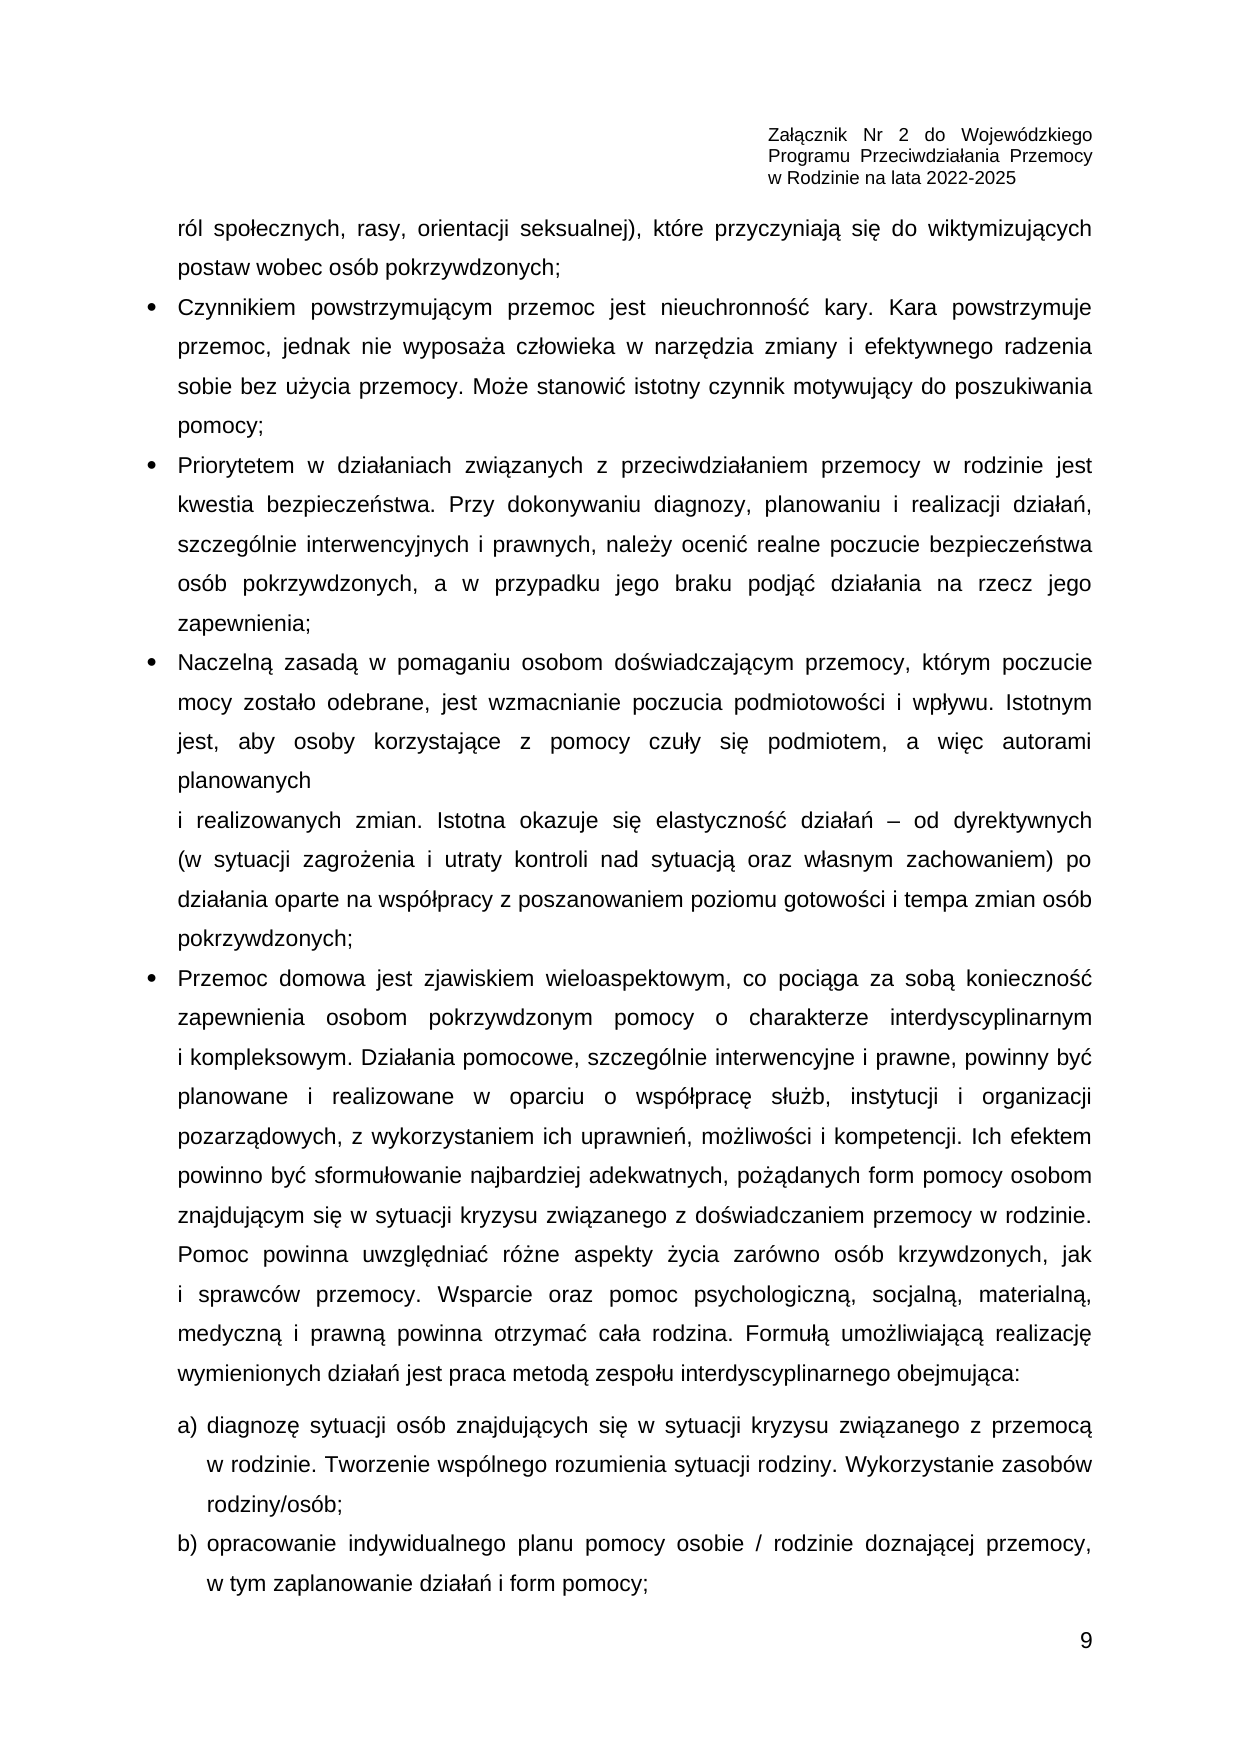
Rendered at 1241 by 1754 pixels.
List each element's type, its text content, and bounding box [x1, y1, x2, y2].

list Przemoc domowa jest zjawiskiem wieloaspektowym, co pociąga za sobą konieczność zapewnienia osobom pokrzywdzonym pomocy o charakterze interdyscyplinarnym i kompleksowym. Działania pomocowe, szczególnie interwencyjne i prawne, powinny być planowane i realizowane w oparciu o współpracę służb, instytucji i organizacji pozarządowych, z wykorzystaniem ich uprawnień, możliwości i kompetencji. Ich efektem powinno być sformułowanie najbardziej adekwatnych, pożądanych form pomocy osobom znajdującym się w sytuacji kryzysu związanego z doświadczaniem przemocy w rodzinie. Pomoc powinna uwzględniać różne aspekty życia zarówno osób krzywdzonych, jak i sprawców przemocy. Wsparcie oraz pomoc psychologiczną, socjalną, materialną, medyczną i prawną powinna otrzymać cała rodzina. Formułą umożliwiającą realizację wymienionych działań jest praca metodą zespołu interdyscyplinarnego obejmująca: [148, 965, 1093, 1386]
list Naczelną zasadą w pomaganiu osobom doświadczającym przemocy, którym poczucie mocy zostało odebrane, jest wzmacnianie poczucia podmiotowości i wpływu. Istotnym jest, aby osoby korzystające z pomocy czuły się podmiotem, a więc autorami planowanych i realizowanych zmian. Istotna okazuje się elastyczność działań – od dyrektywnych (w sytuacji zagrożenia i utraty kontroli nad sytuacją oraz własnym zachowaniem) po działania oparte na współpracy z poszanowaniem poziomu gotowości i tempa zmian osób pokrzywdzonych; [148, 649, 1093, 952]
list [148, 215, 1093, 281]
list Priorytetem w działaniach związanych z przeciwdziałaniem przemocy w rodzinie jest kwestia bezpieczeństwa. Przy dokonywaniu diagnozy, planowaniu i realizacji działań, szczególnie interwencyjnych i prawnych, należy ocenić realne poczucie bezpieczeństwa osób pokrzywdzonych, a w przypadku jego braku podjąć działania na rzecz jego zapewnienia; [148, 452, 1093, 636]
list diagnozę sytuacji osób znajdujących się w sytuacji kryzysu związanego z przemocą w rodzinie. Tworzenie wspólnego rozumienia sytuacji rodziny. Wykorzystanie zasobów rodziny/osób; [177, 1412, 1093, 1517]
list opracowanie indywidualnego planu pomocy osobie / rodzinie doznającej przemocy, w tym zaplanowanie działań i form pomocy; [177, 1530, 1093, 1596]
list Czynnikiem powstrzymującym przemoc jest nieuchronność kary. Kara powstrzymuje przemoc, jednak nie wyposaża człowieka w narzędzia zmiany i efektywnego radzenia sobie bez użycia przemocy. Może stanowić istotny czynnik motywujący do poszukiwania pomocy; [148, 294, 1093, 438]
